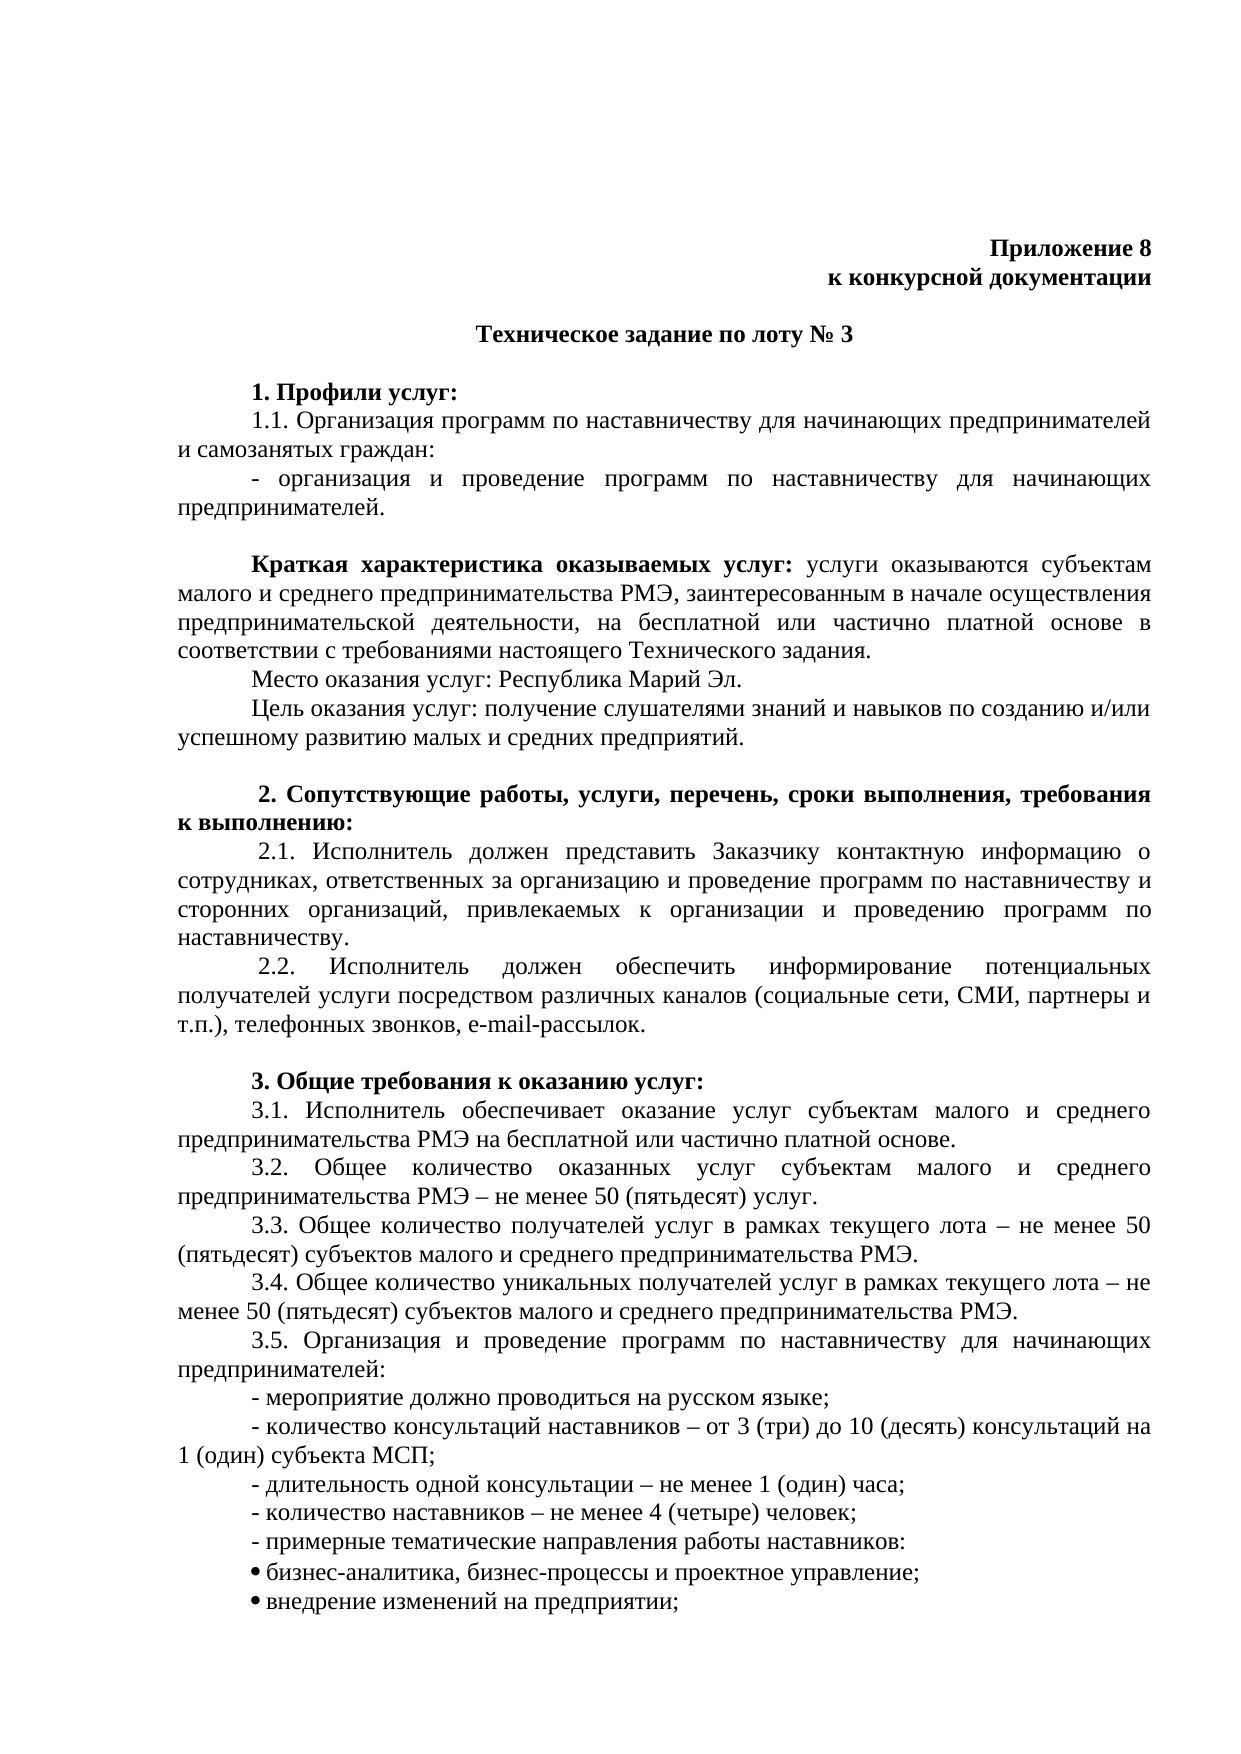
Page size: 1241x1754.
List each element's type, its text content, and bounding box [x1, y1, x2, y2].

text Приложение 8 [177, 233, 1152, 262]
list внедрение изменений на предприятии; [251, 1586, 1152, 1615]
text - количество наставников – не менее 4 (четыре) человек; [177, 1497, 1152, 1526]
text 1.1. Организация программ по наставничеству для начинающих предпринимателей и самозанятых граждан: [177, 406, 1152, 463]
text 3.2. Общее количество оказанных услуг субъектам малого и среднего предпринимательства РМЭ – не менее 50 (пятьдесят) услуг. [177, 1152, 1152, 1210]
text - организация и проведение программ по наставничеству для начинающих предпринимателей. [177, 463, 1152, 521]
text 3.3. Общее количество получателей услуг в рамках текущего лота – не менее 50 (пятьдесят) субъектов малого и среднего предпринимательства РМЭ. [177, 1210, 1152, 1267]
text Краткая характеристика оказываемых услуг: услуги оказываются субъектам малого и среднего предпринимательства РМЭ, заинтересованным в начале осуществления предпринимательской деятельности, на бесплатной или частично платной основе в соответствии с требованиями настоящего Технического задания. [177, 549, 1152, 664]
text 3.5. Организация и проведение программ по наставничеству для начинающих предпринимателей: [177, 1325, 1152, 1382]
text 2.2. Исполнитель должен обеспечить информирование потенциальных получателей услуги посредством различных каналов (социальные сети, СМИ, партнеры и т.п.), телефонных звонков, e-mail-рассылок. [177, 951, 1152, 1037]
text Место оказания услуг: Республика Марий Эл. [177, 664, 1152, 693]
text 2.1. Исполнитель должен представить Заказчику контактную информацию о сотрудниках, ответственных за организацию и проведение программ по наставничеству и сторонних организаций, привлекаемых к организации и проведению программ по наставничеству. [177, 836, 1152, 951]
text 2. Сопутствующие работы, услуги, перечень, сроки выполнения, требования к выполнению: [177, 779, 1152, 836]
list бизнес-аналитика, бизнес-процессы и проектное управление; [251, 1557, 1152, 1586]
text Цель оказания услуг: получение слушателями знаний и навыков по созданию и/или успешному развитию малых и средних предприятий. [177, 693, 1152, 751]
text Техническое задание по лоту № 3 [177, 319, 1152, 348]
text - примерные тематические направления работы наставников: [177, 1526, 1152, 1555]
text 3.1. Исполнитель обеспечивает оказание услуг субъектам малого и среднего предпринимательства РМЭ на бесплатной или частично платной основе. [177, 1095, 1152, 1152]
text к конкурсной документации [177, 262, 1152, 291]
text 3. Общие требования к оказанию услуг: [177, 1066, 1152, 1095]
text 1. Профили услуг: [177, 377, 1152, 406]
text - мероприятие должно проводиться на русском языке; [177, 1382, 1152, 1411]
text - количество консультаций наставников – от 3 (три) до 10 (десять) консультаций на 1 (один) субъекта МСП; [177, 1411, 1152, 1469]
text 3.4. Общее количество уникальных получателей услуг в рамках текущего лота – не менее 50 (пятьдесят) субъектов малого и среднего предпринимательства РМЭ. [177, 1267, 1152, 1325]
text - длительность одной консультации – не менее 1 (один) часа; [177, 1469, 1152, 1497]
